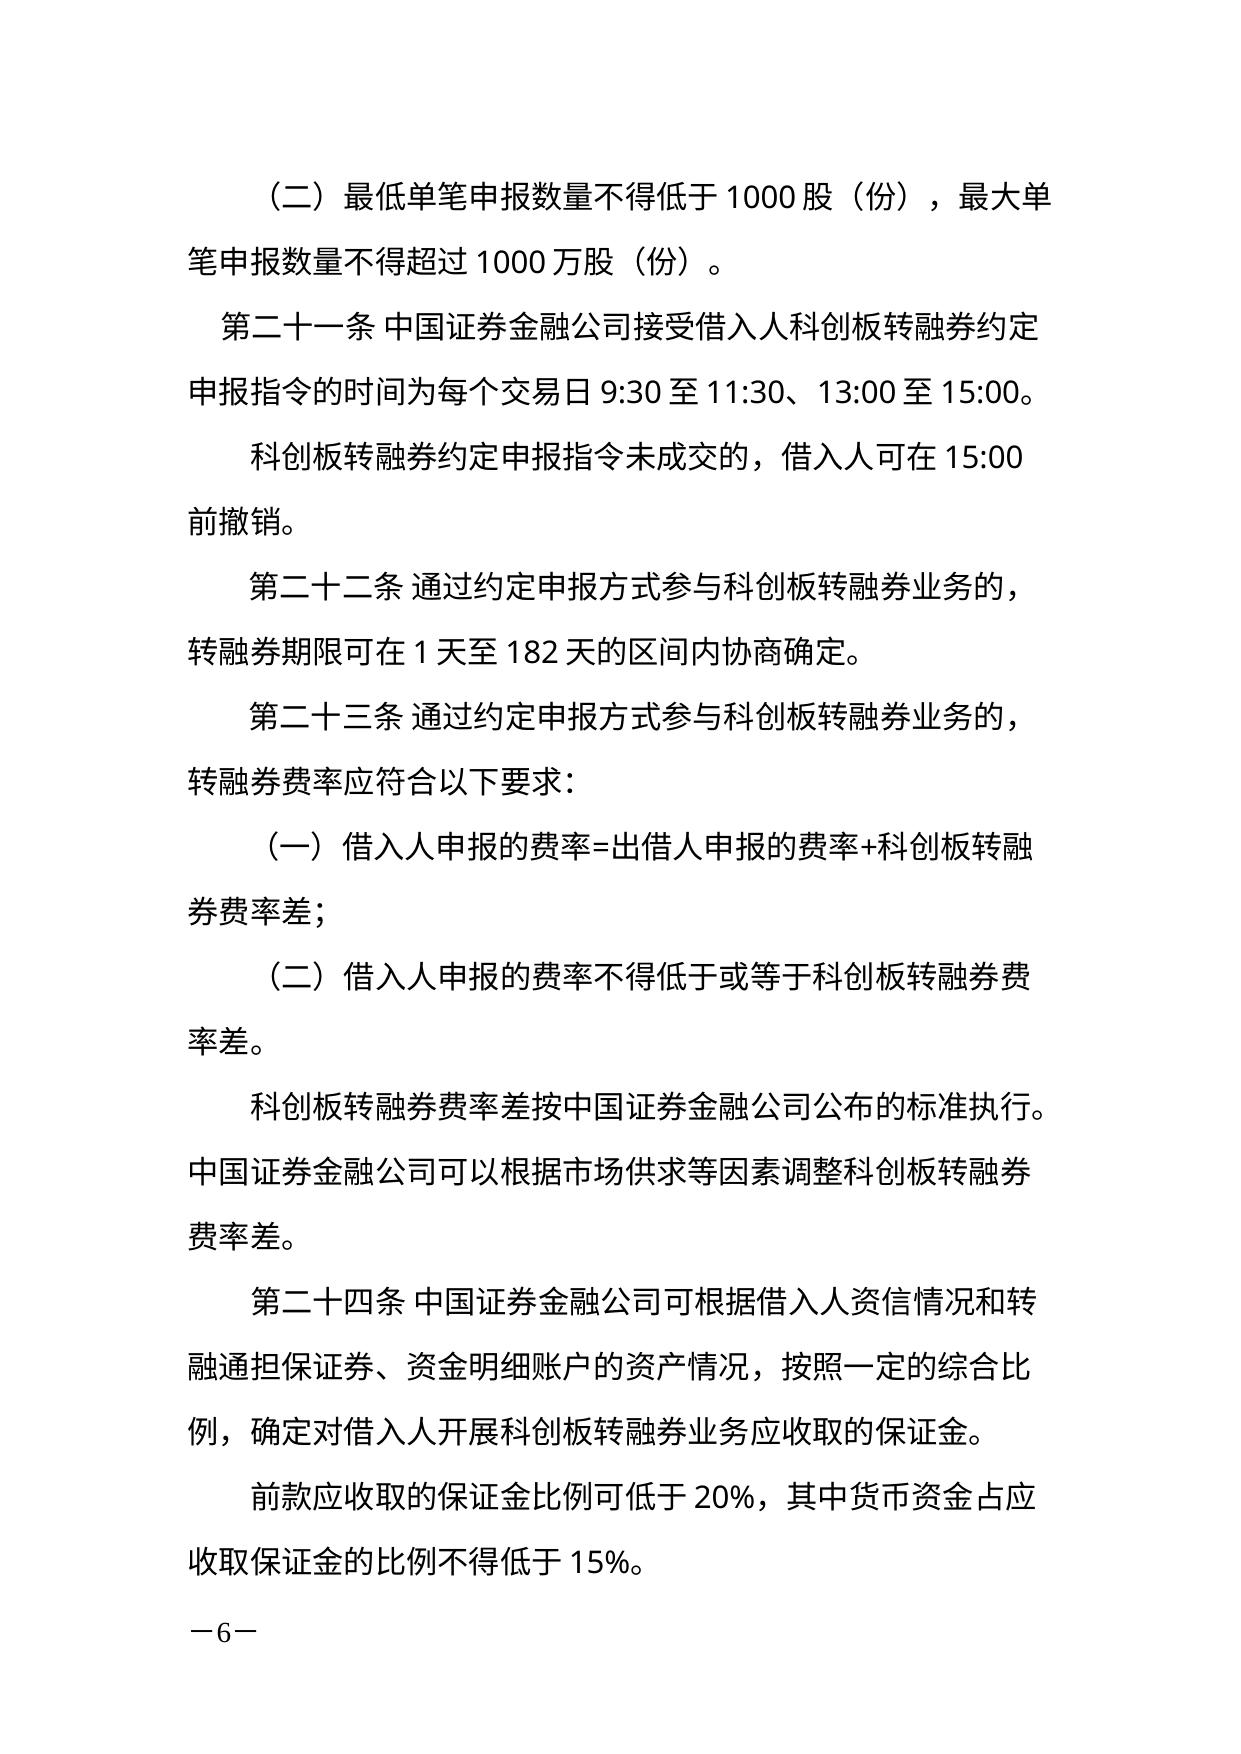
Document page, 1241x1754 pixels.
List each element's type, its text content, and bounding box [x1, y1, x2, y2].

text （二）借入人申报的费率不得低于或等于科创板转融券费率差。 [187, 942, 1053, 1072]
text 第二十三条 通过约定申报方式参与科创板转融券业务的，转融券费率应符合以下要求： [187, 682, 1053, 812]
text 科创板转融券费率差按中国证券金融公司公布的标准执行。中国证券金融公司可以根据市场供求等因素调整科创板转融券费率差。 [187, 1072, 1053, 1267]
text 第二十一条 中国证券金融公司接受借入人科创板转融券约定申报指令的时间为每个交易日9:30至11:30、13:00至15:00。 [187, 292, 1053, 422]
text （一）借入人申报的费率=出借人申报的费率+科创板转融券费率差； [187, 812, 1053, 942]
text 第二十二条 通过约定申报方式参与科创板转融券业务的，转融券期限可在1天至182天的区间内协商确定。 [187, 552, 1053, 682]
text 前款应收取的保证金比例可低于20%，其中货币资金占应收取保证金的比例不得低于15%。 [187, 1462, 1053, 1592]
text 科创板转融券约定申报指令未成交的，借入人可在15:00前撤销。 [187, 422, 1053, 552]
text 第二十四条 中国证券金融公司可根据借入人资信情况和转融通担保证券、资金明细账户的资产情况，按照一定的综合比例，确定对借入人开展科创板转融券业务应收取的保证金。 [187, 1267, 1053, 1462]
text （二）最低单笔申报数量不得低于1000股（份），最大单笔申报数量不得超过1000万股（份）。 [187, 162, 1053, 292]
